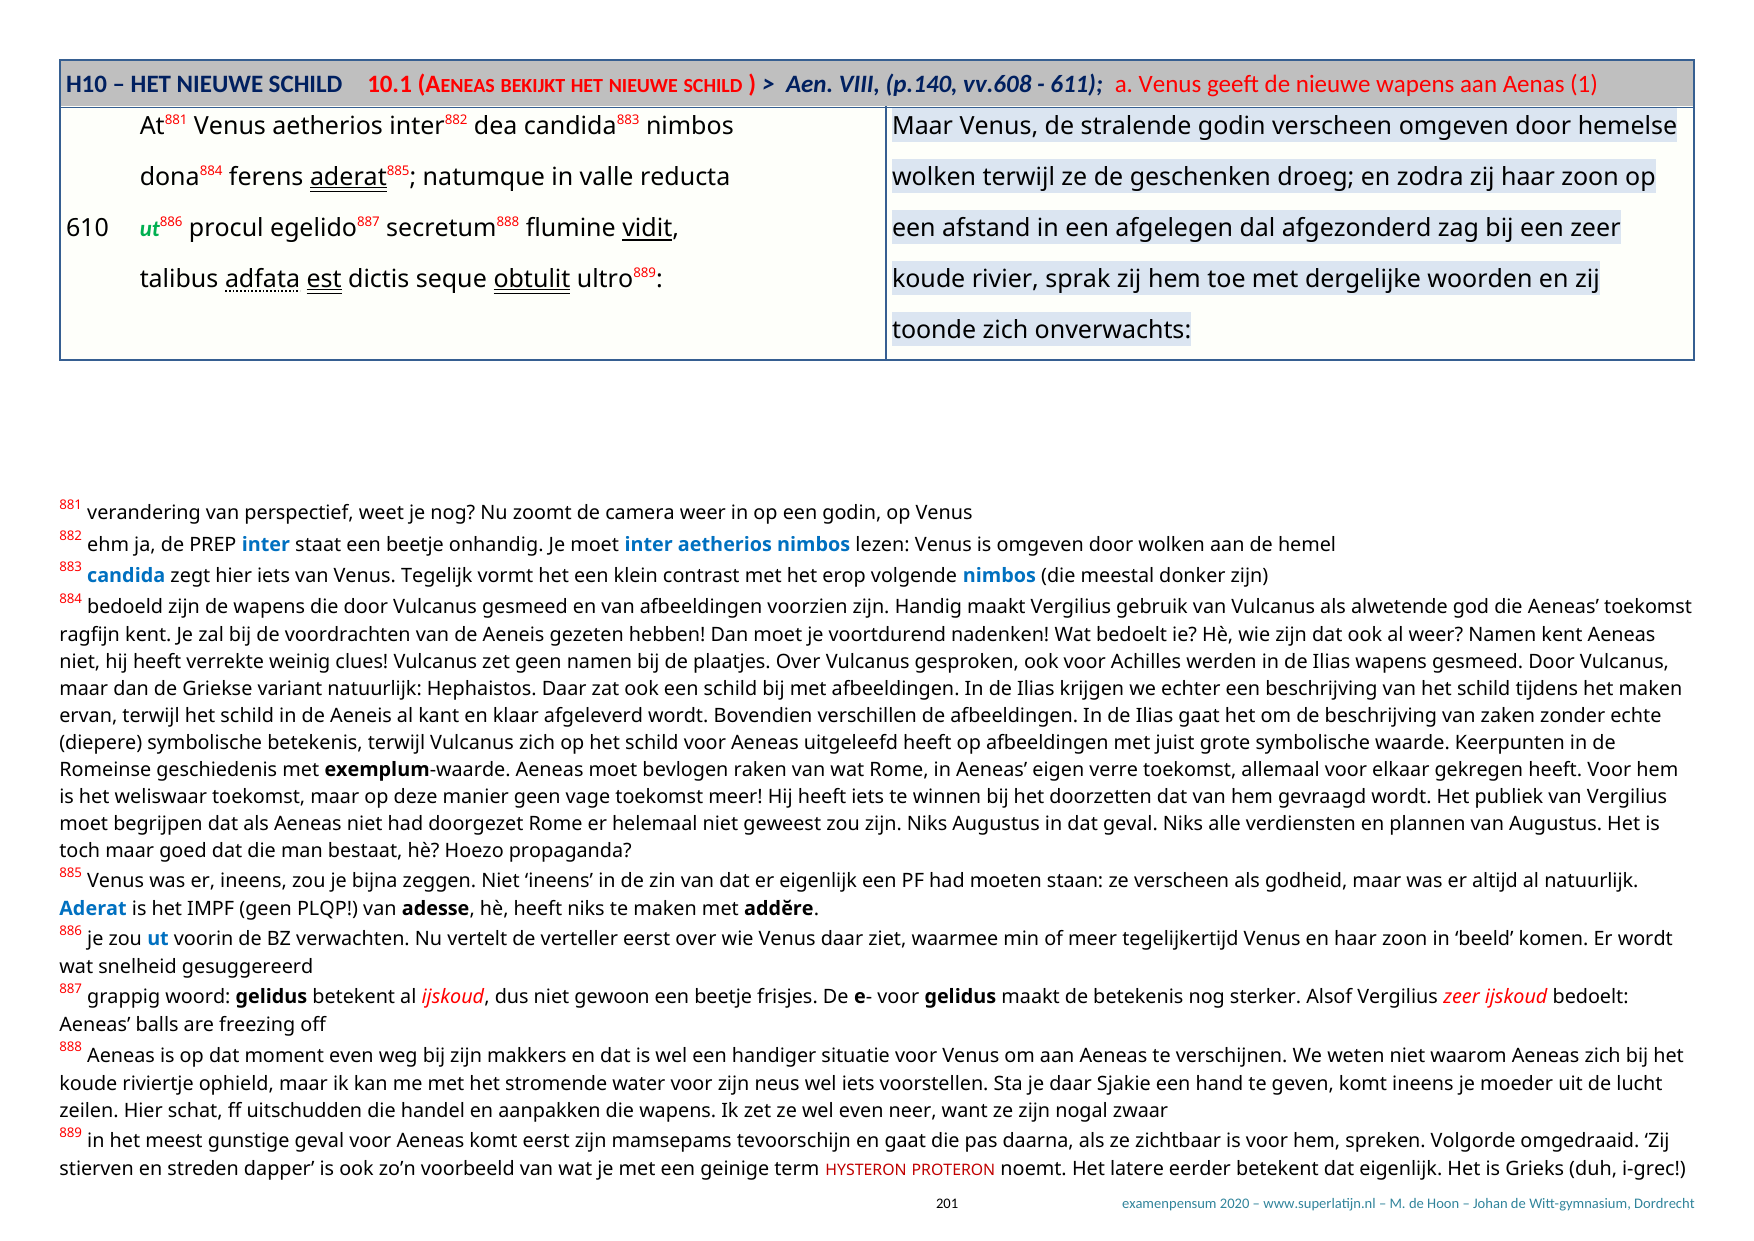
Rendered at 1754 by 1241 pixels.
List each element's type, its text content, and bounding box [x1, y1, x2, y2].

table_header H10 – HET NIEUWE SCHILD 10.1 (Aeneas bekijkt het nieuwe schild ) > Aen. VIII, (p.140, vv.608 - 611); a. Venus geeft de nieuwe wapens aan Aenas (1) [61, 61, 1693, 106]
table_cell Maar Venus, de stralende godin verscheen omgeven door hemelse wolken terwijl ze de geschenken droeg; en zodra zij haar zoon op een afstand in een afgelegen dal afgezonderd zag bij een zeer koude rivier, sprak zij hem toe met dergelijke woorden en zij toonde zich onverwachts: [887, 108, 1693, 359]
table_cell At Venus aetherios inter dea candida nimbos dona ferens aderat; natumque in valle reducta 610 ut procul egelido secretum flumine vidit, talibus adfata est dictis seque obtulit ultro: [61, 108, 885, 359]
